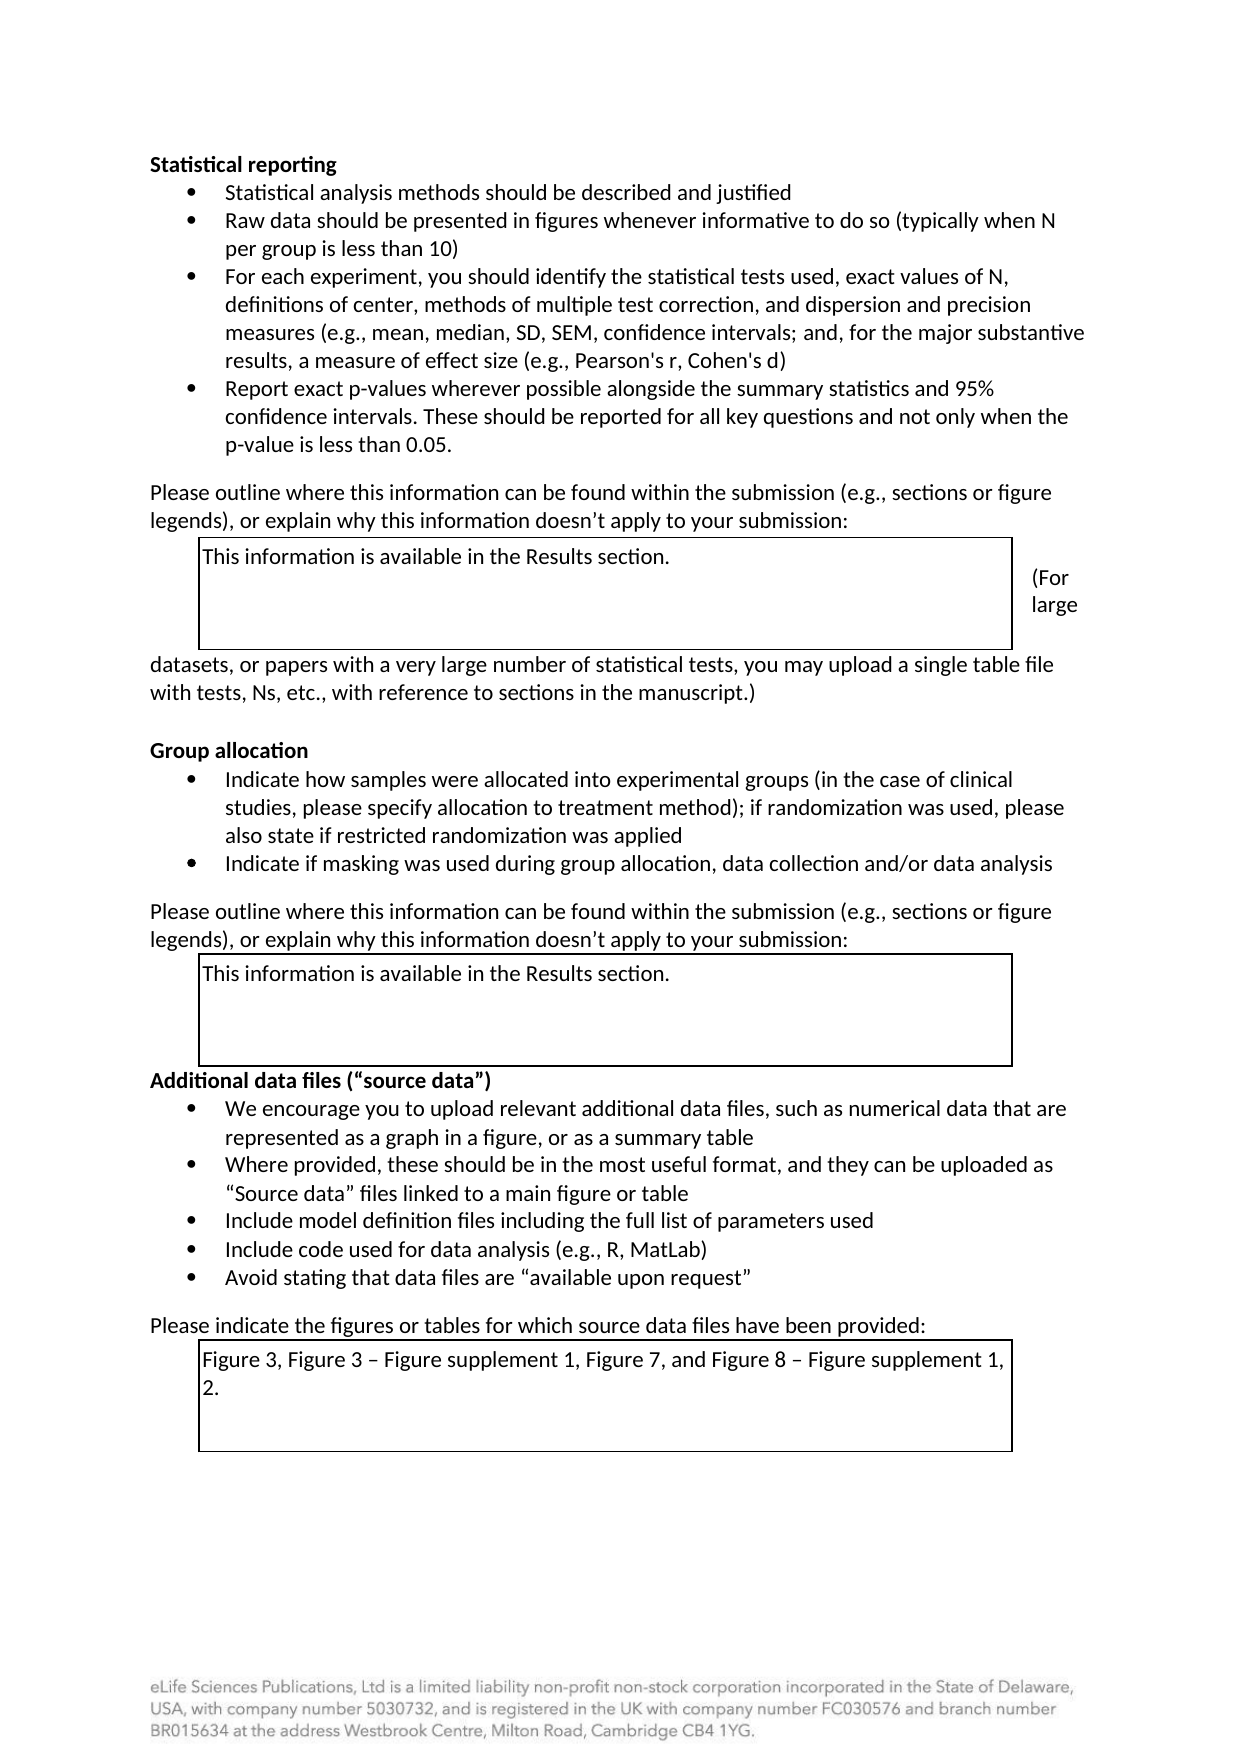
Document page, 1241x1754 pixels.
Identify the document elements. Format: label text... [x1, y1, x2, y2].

text Figure 3, Figure 3 – Figure supplement 1, Figure 7, and Figure 8 – Figure supplement 1, 2. [200, 1343, 1011, 1403]
text Statistical reporting [150, 150, 1090, 178]
list Include code used for data analysis (e.g., R, MatLab) [187, 1235, 1090, 1263]
list Include model definition files including the full list of parameters used [187, 1207, 1090, 1235]
list Report exact p-values wherever possible alongside the summary statistics and 95% confidence intervals. These should be reported for all key questions and not only when the p-value is less than 0.05. [187, 374, 1090, 458]
list Where provided, these should be in the most useful format, and they can be uploaded as “Source data” files linked to a main figure or table [187, 1151, 1090, 1207]
list Avoid stating that data files are “available upon request” [187, 1263, 1090, 1291]
list Indicate if masking was used during group allocation, data collection and/or data analysis [187, 849, 1090, 877]
list Statistical analysis methods should be described and justified [187, 178, 1090, 206]
text Please indicate the figures or tables for which source data files have been provided: [150, 1311, 1090, 1339]
list Indicate how samples were allocated into experimental groups (in the case of clinical studies, please specify allocation to treatment method); if randomization was used, please also state if restricted randomization was applied [187, 765, 1090, 849]
list For each experiment, you should identify the statistical tests used, exact values of N, definitions of center, methods of multiple test correction, and dispersion and precision measures (e.g., mean, median, SD, SEM, confidence intervals; and, for the major substantive results, a measure of effect size (e.g., Pearson's r, Cohen's d) [187, 262, 1090, 374]
list We encourage you to upload relevant additional data files, such as numerical data that are represented as a graph in a figure, or as a summary table [187, 1094, 1090, 1151]
text Additional data files (“source data”) [150, 984, 1090, 1094]
list Raw data should be presented in figures whenever informative to do so (typically when N per group is less than 10) [187, 206, 1090, 262]
text This information is available in the Results section. [200, 957, 1011, 989]
text (For large datasets, or papers with a very large number of statistical tests, you may upload a single table file with tests, Ns, etc., with reference to sections in the manuscript.) [150, 563, 1090, 706]
text Group allocation [150, 737, 1090, 765]
picture [0, 1635, 1241, 1754]
text This information is available in the Results section. [200, 540, 1011, 573]
